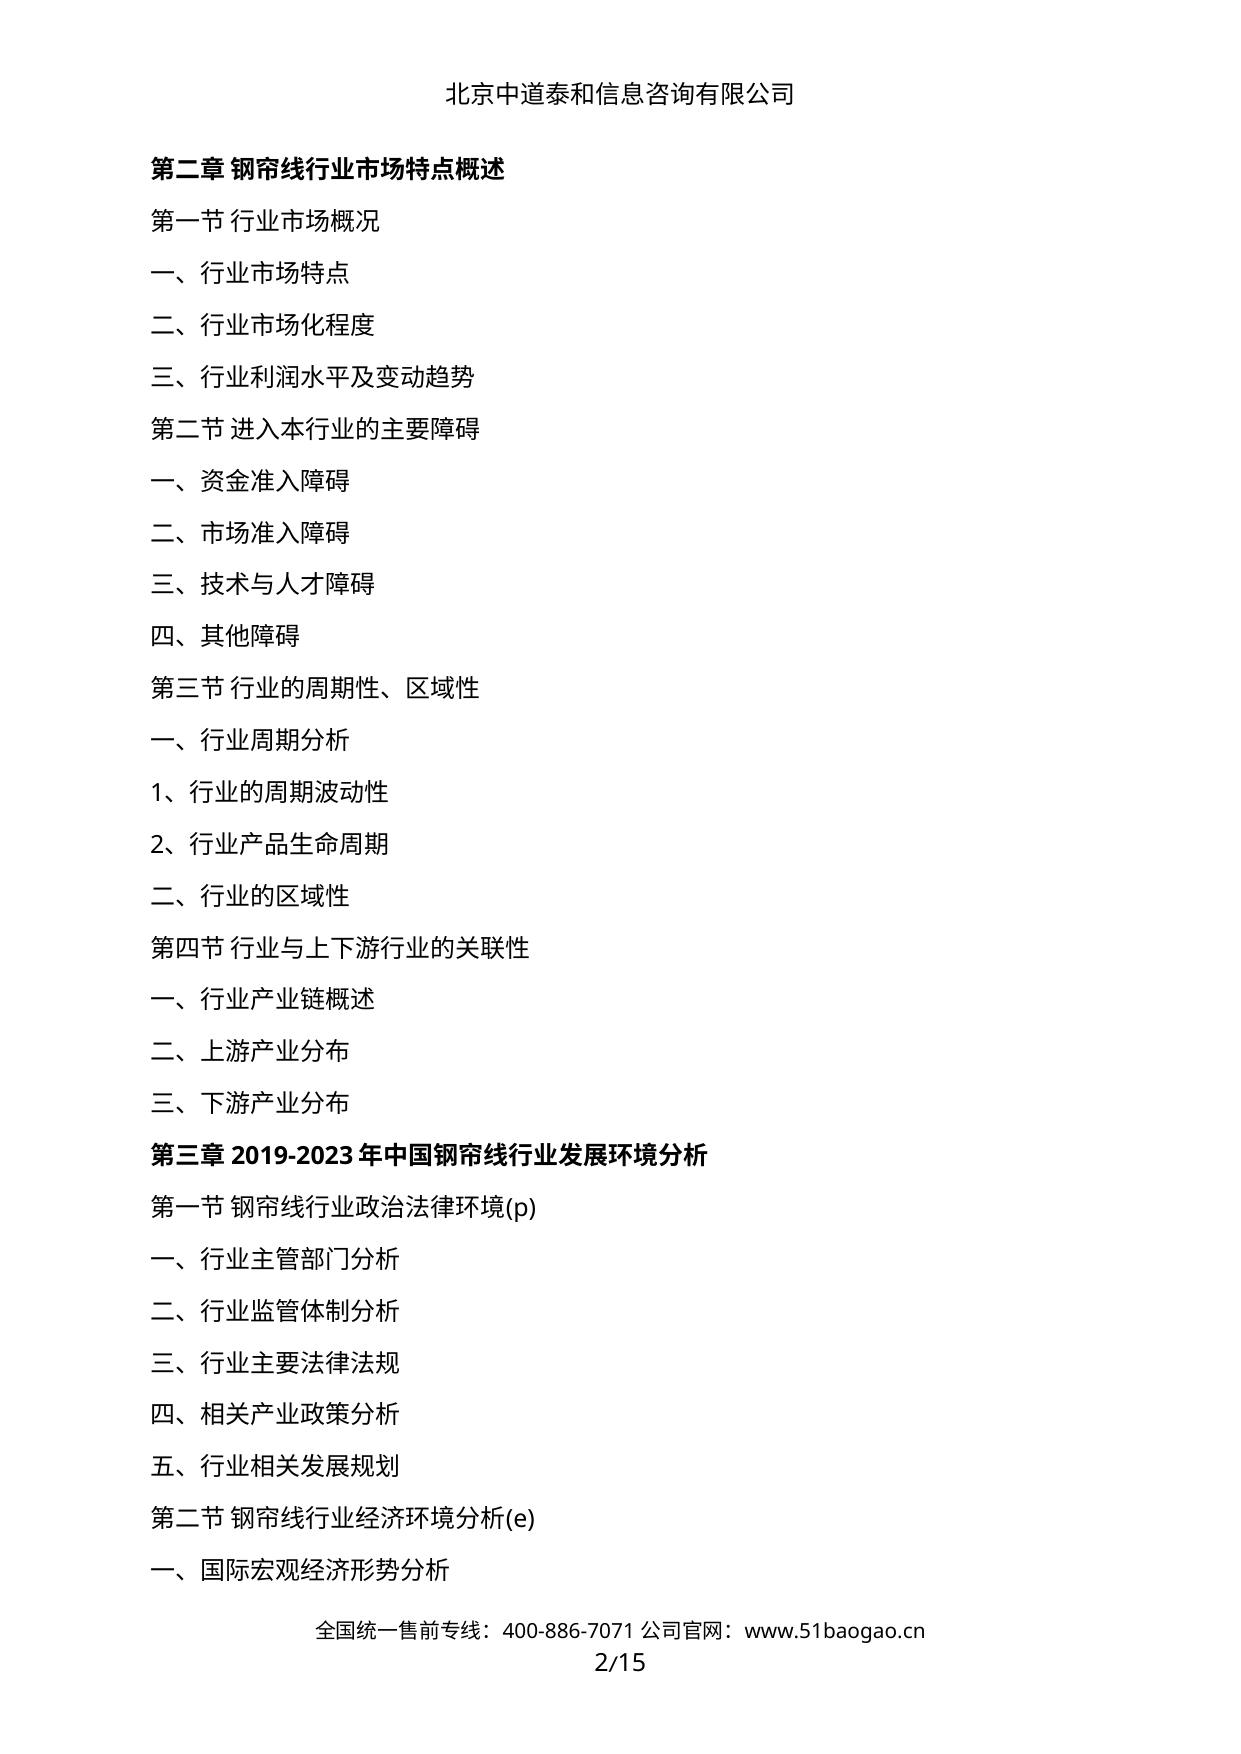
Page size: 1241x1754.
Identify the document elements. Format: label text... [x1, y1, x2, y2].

text 第二章 钢帘线行业市场特点概述 [150, 150, 1090, 186]
text 四、相关产业政策分析 [150, 1395, 1090, 1431]
text 2、行业产品生命周期 [150, 824, 1090, 861]
text 五、行业相关发展规划 [150, 1447, 1090, 1483]
text 三、下游产业分布 [150, 1084, 1090, 1120]
text 三、行业利润水平及变动趋势 [150, 357, 1090, 394]
text 三、行业主要法律法规 [150, 1343, 1090, 1379]
text 第三节 行业的周期性、区域性 [150, 669, 1090, 705]
text 一、行业市场特点 [150, 254, 1090, 290]
text 二、行业的区域性 [150, 876, 1090, 912]
text 一、行业产业链概述 [150, 980, 1090, 1016]
text 一、行业周期分析 [150, 721, 1090, 757]
text 第三章 2019-2023年中国钢帘线行业发展环境分析 [150, 1136, 1090, 1172]
text 二、上游产业分布 [150, 1032, 1090, 1068]
text 第四节 行业与上下游行业的关联性 [150, 928, 1090, 964]
text 第二节 进入本行业的主要障碍 [150, 409, 1090, 446]
text 一、国际宏观经济形势分析 [150, 1551, 1090, 1587]
text 1、行业的周期波动性 [150, 772, 1090, 809]
text 一、行业主管部门分析 [150, 1239, 1090, 1276]
text 二、行业监管体制分析 [150, 1291, 1090, 1327]
text 第一节 钢帘线行业政治法律环境(p) [150, 1187, 1090, 1224]
text 四、其他障碍 [150, 617, 1090, 653]
text 二、市场准入障碍 [150, 513, 1090, 549]
text 第一节 行业市场概况 [150, 202, 1090, 238]
text 一、资金准入障碍 [150, 461, 1090, 497]
text 二、行业市场化程度 [150, 306, 1090, 342]
text 第二节 钢帘线行业经济环境分析(e) [150, 1499, 1090, 1535]
text 三、技术与人才障碍 [150, 565, 1090, 601]
